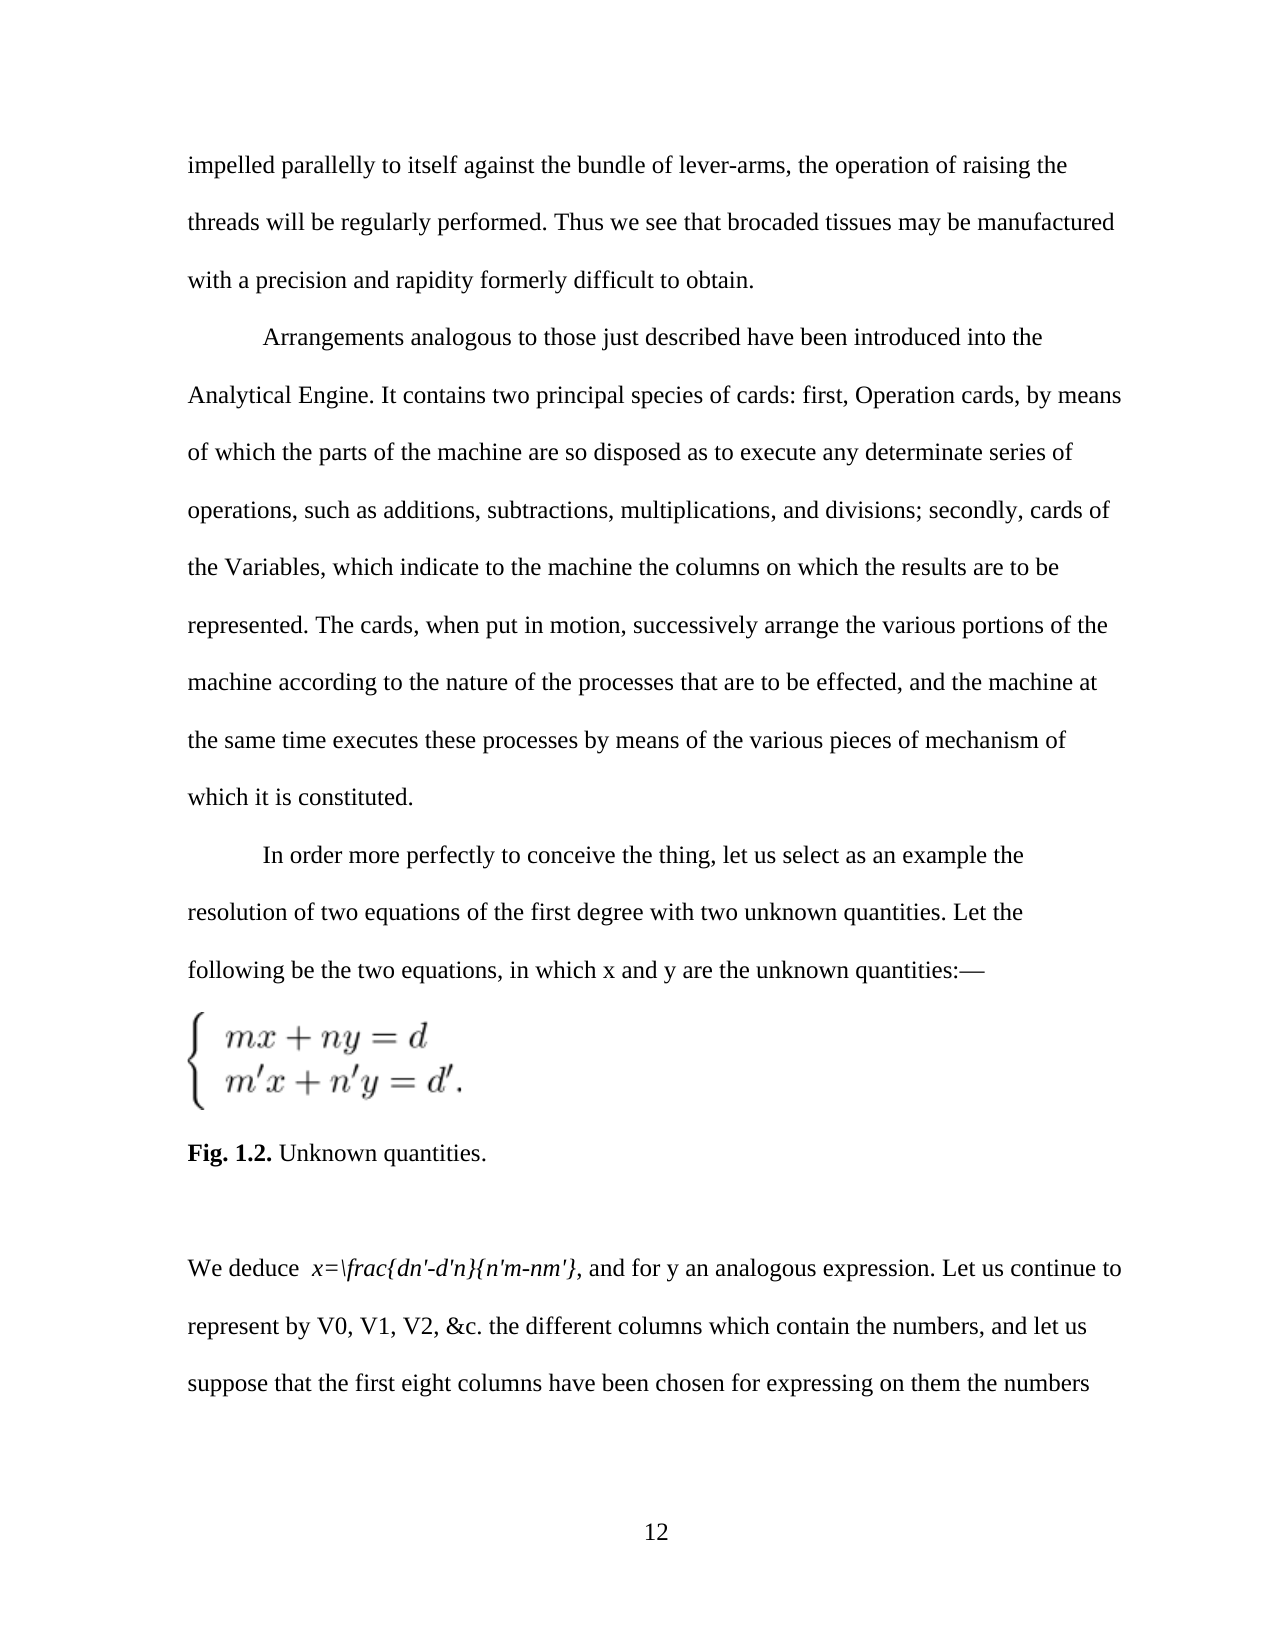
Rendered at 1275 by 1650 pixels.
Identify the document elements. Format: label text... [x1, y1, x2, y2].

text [187, 1253, 1125, 1397]
text In order more perfectly to conceive the thing, let us select as an example the resolution of two equations of the first degree with two unknown quantities. Let the following be the two equations, in which x and y are the unknown quantities:— [187, 840, 1125, 984]
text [187, 150, 1125, 294]
picture [187, 1012, 462, 1110]
text Arrangements analogous to those just described have been introduced into the Analytical Engine. It contains two principal species of cards: first, Operation cards, by means of which the parts of the machine are so disposed as to execute any determinate series of operations, such as additions, subtractions, multiplications, and divisions; secondly, cards of the Variables, which indicate to the machine the columns on which the results are to be represented. The cards, when put in motion, successively arrange the various portions of the machine according to the nature of the processes that are to be effected, and the machine at the same time executes these processes by means of the various pieces of mechanism of which it is constituted. [187, 322, 1125, 811]
text Fig. 1.2. Unknown quantities. [187, 1138, 1125, 1167]
